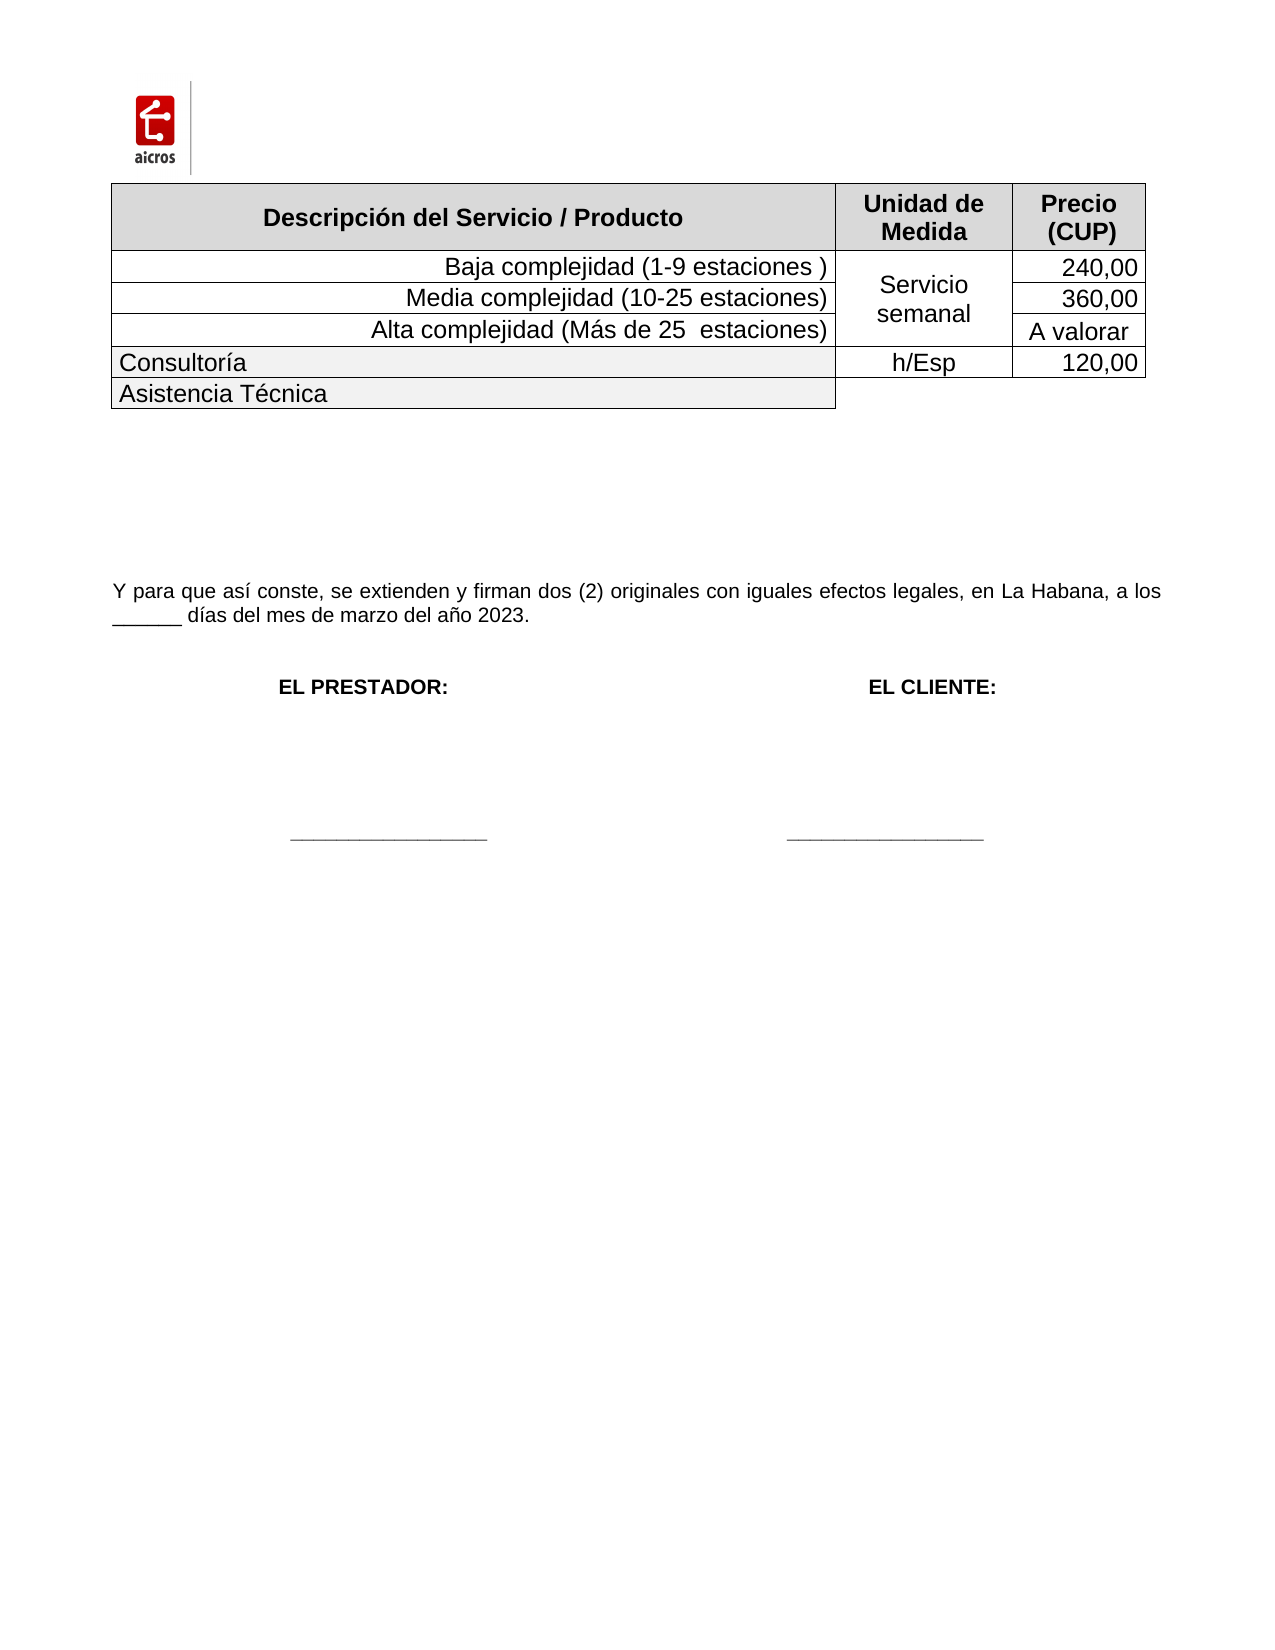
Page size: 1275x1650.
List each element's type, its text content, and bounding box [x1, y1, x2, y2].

table_cell Servicio semanal [836, 251, 1012, 346]
table_cell Asistencia Técnica [112, 378, 835, 408]
text EL PRESTADOR: EL CLIENTE: [112, 675, 1163, 699]
table_cell 120,00 [1013, 347, 1145, 377]
table_cell 240,00 [1013, 251, 1145, 282]
table_cell Consultoría [112, 347, 835, 377]
picture [135, 73, 194, 183]
table_cell 360,00 [1013, 283, 1145, 313]
text Y para que así conste, se extienden y firman dos (2) originales con iguales efectos legales, en La Habana, a los ______ días del mes de marzo del año 2023. [112, 579, 1163, 627]
table_cell Alta complejidad (Más de 25 estaciones) [112, 314, 835, 346]
table_cell h/Esp [836, 347, 1012, 377]
text _________________ _________________ [112, 819, 1163, 843]
table_cell Media complejidad (10-25 estaciones) [112, 283, 835, 313]
table_cell Baja complejidad (1-9 estaciones ) [112, 251, 835, 282]
table_header Descripción del Servicio / Producto [112, 184, 835, 250]
table_header Precio (CUP) [1013, 184, 1145, 250]
table_header Unidad de Medida [836, 184, 1012, 250]
table_cell A valorar [1013, 314, 1145, 346]
